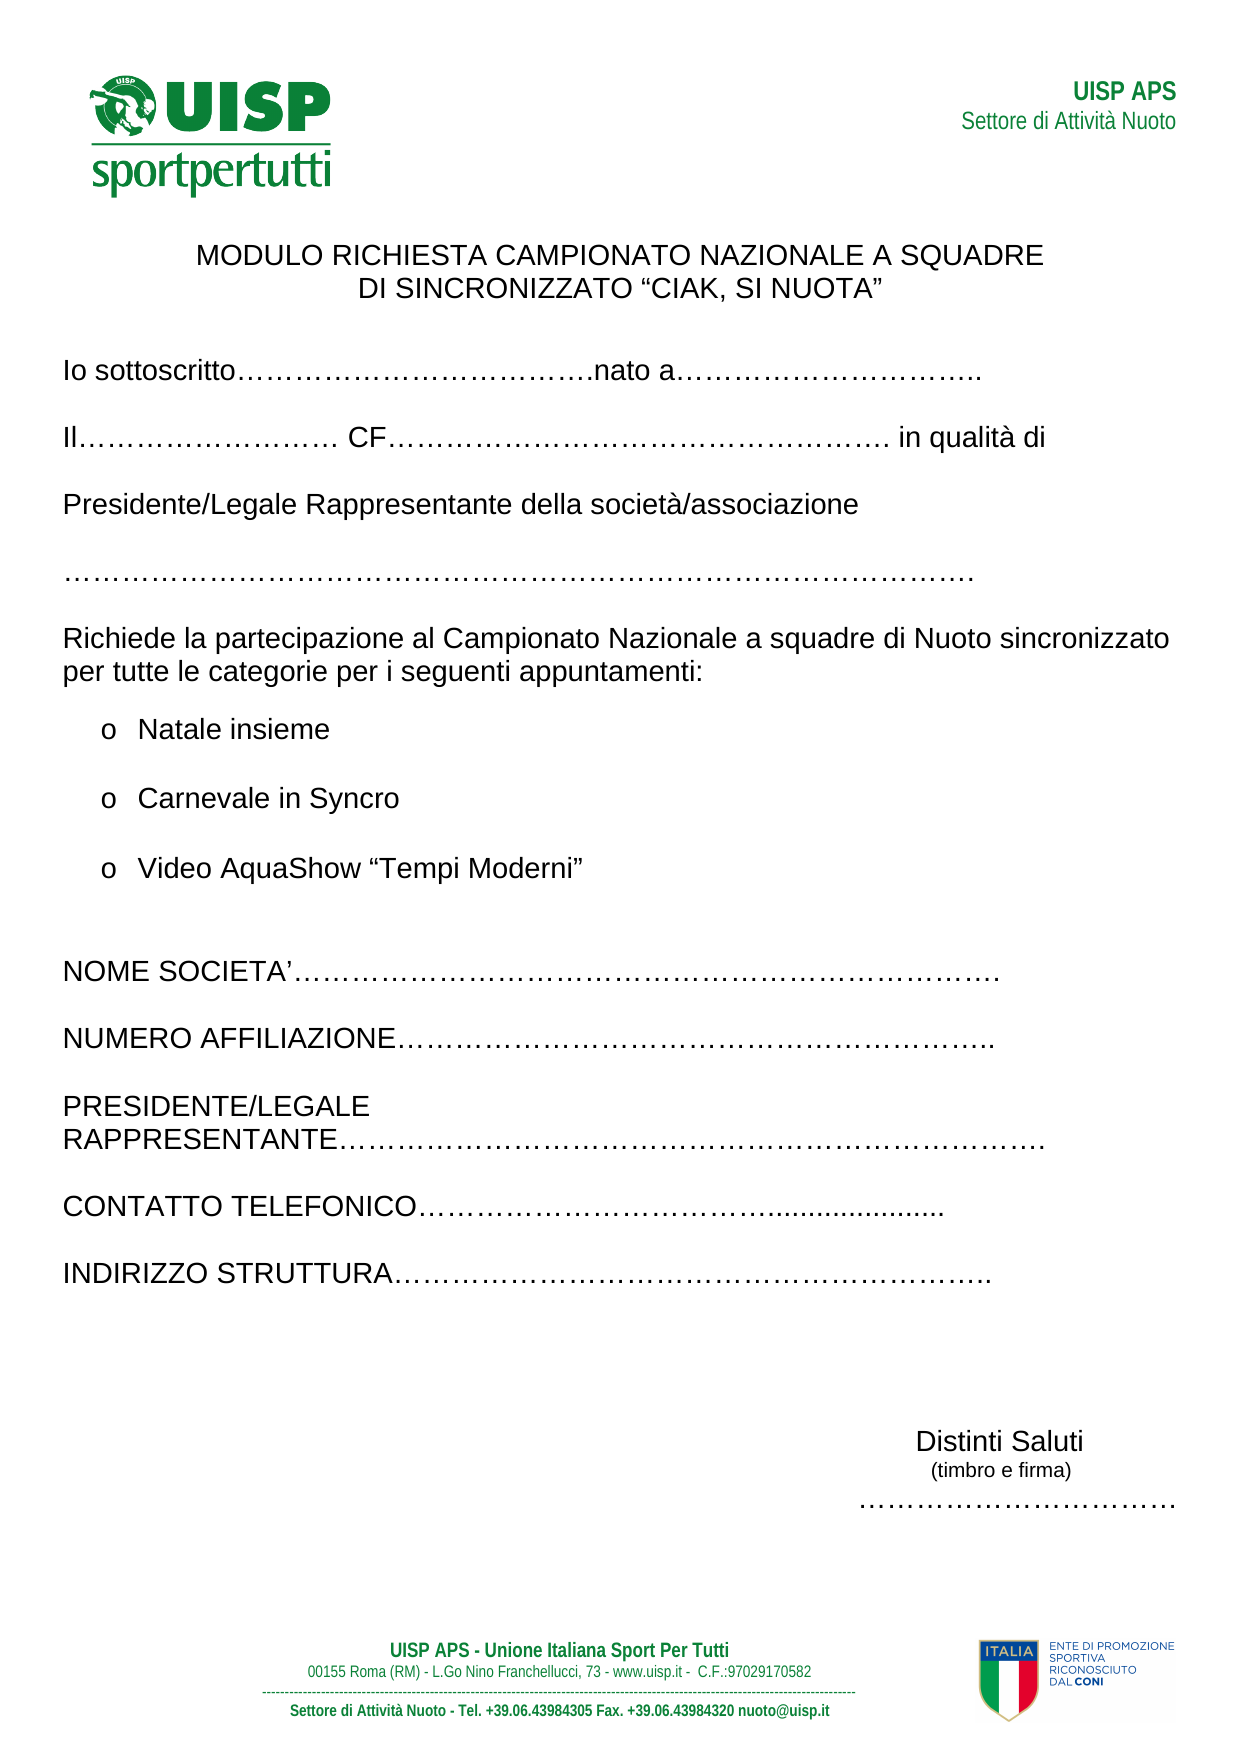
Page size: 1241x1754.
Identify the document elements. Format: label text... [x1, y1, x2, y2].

text PRESIDENTE/LEGALE RAPPRESENTANTE………………………………………………………………. [62, 1089, 1178, 1156]
picture [63, 75, 358, 238]
text MODULO RICHIESTA CAMPIONATO NAZIONALE A SQUADRE [62, 237, 1178, 271]
list Carnevale in Syncro [100, 782, 1178, 818]
text Distinti Saluti [62, 1424, 1178, 1458]
text Il……………………… CF……………………………………………. in qualità di [62, 419, 1178, 453]
list Natale insieme [100, 712, 1178, 748]
text CONTATTO TELEFONICO………………………………...................... [62, 1189, 1178, 1223]
text Io sottoscritto……………………………….nato a………………………….. [62, 352, 1178, 386]
text Presidente/Legale Rappresentante della società/associazione [62, 487, 1178, 520]
text DI SINCRONIZZATO “CIAK, SI NUOTA” [62, 271, 1178, 304]
list Video AquaShow “Tempi Moderni” [100, 851, 1178, 887]
text …………………………… [62, 1482, 1178, 1515]
text Richiede la partecipazione al Campionato Nazionale a squadre di Nuoto sincronizzato per tutte le categorie per i seguenti appuntamenti: [62, 621, 1178, 712]
text …………………………………………………………………………………. [62, 554, 1178, 587]
text NUMERO AFFILIAZIONE…………………………………………………….. [62, 1022, 1178, 1055]
text (timbro e firma) [62, 1458, 1178, 1482]
picture [975, 1638, 1177, 1723]
text INDIRIZZO STRUTTURA…………………………………………………….. [62, 1256, 1178, 1290]
text NOME SOCIETA’………………………………………………………………. [62, 954, 1178, 988]
